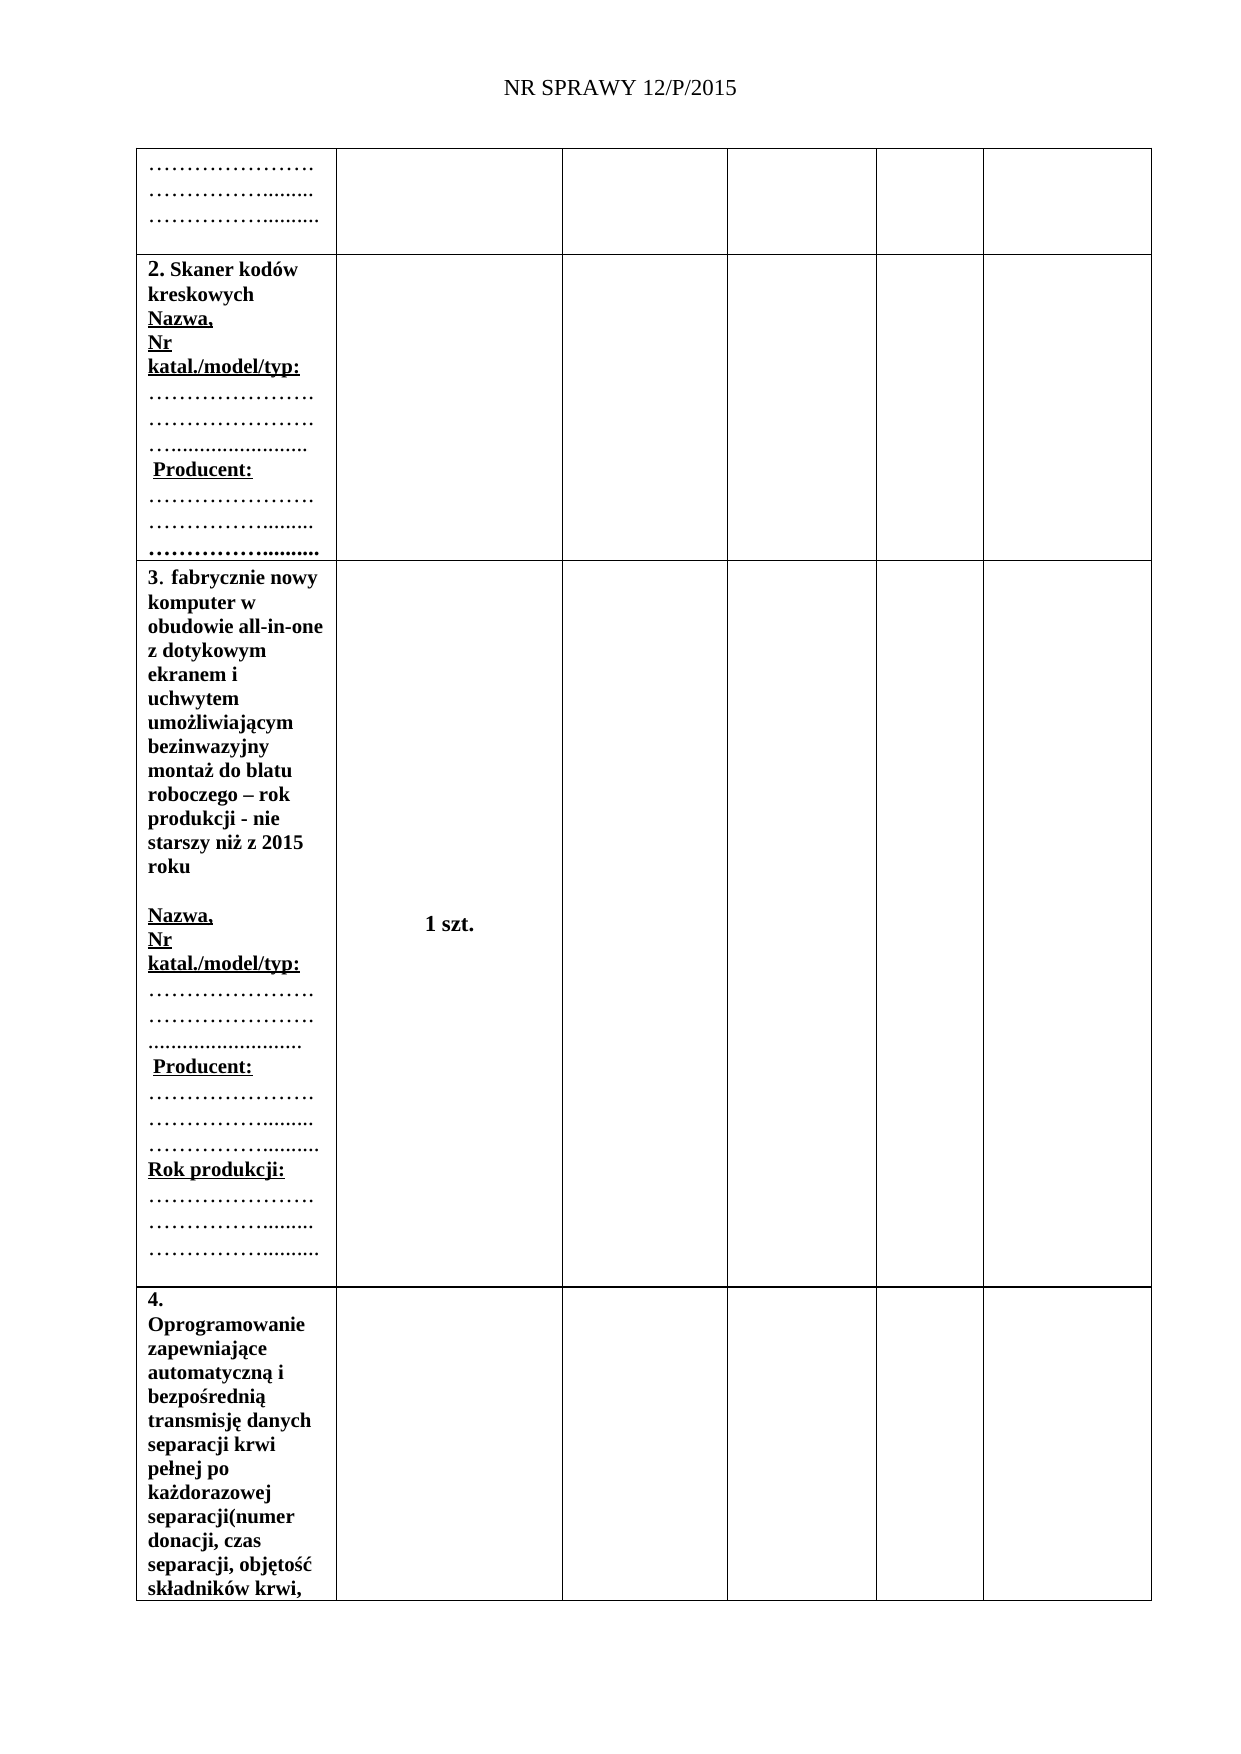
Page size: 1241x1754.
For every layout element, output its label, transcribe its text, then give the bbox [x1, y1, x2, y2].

table_cell [877, 149, 983, 254]
table_cell [563, 149, 727, 254]
table_cell [984, 1288, 1151, 1600]
table_cell [563, 1288, 727, 1600]
table_cell [984, 255, 1151, 560]
table_cell [728, 149, 876, 254]
table_cell 3. fabrycznie nowy komputer w obudowie all-in-one z dotykowym ekranem i uchwytem umożliwiającym bezinwazyjny montaż do blatu roboczego – rok produkcji - nie starszy niż z 2015 roku Nazwa, Nr katal./model/typ: …………………. …………………. ........................... Producent: …………………. ……………......... …………….......... Rok produkcji: …………………. ……………......... …………….......... [137, 561, 336, 1286]
table_cell [337, 149, 562, 254]
table_cell [877, 561, 983, 1286]
table_cell [337, 1288, 562, 1600]
table_cell [728, 255, 876, 560]
table_cell [984, 149, 1151, 254]
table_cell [137, 1288, 336, 1600]
table_cell [563, 561, 727, 1286]
table_cell [337, 255, 562, 560]
table_cell [728, 1288, 876, 1600]
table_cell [137, 149, 336, 254]
table_cell [728, 561, 876, 1286]
table_cell 1 szt. [337, 561, 562, 1286]
table_cell [877, 255, 983, 560]
table_cell [984, 561, 1151, 1286]
table_cell 2. Skaner kodów kreskowych Nazwa, Nr katal./model/typ: …………………. …………………. …........................ Producent: …………………. ……………......... …………….......... [137, 255, 336, 560]
table_cell [563, 255, 727, 560]
table_cell [877, 1288, 983, 1600]
